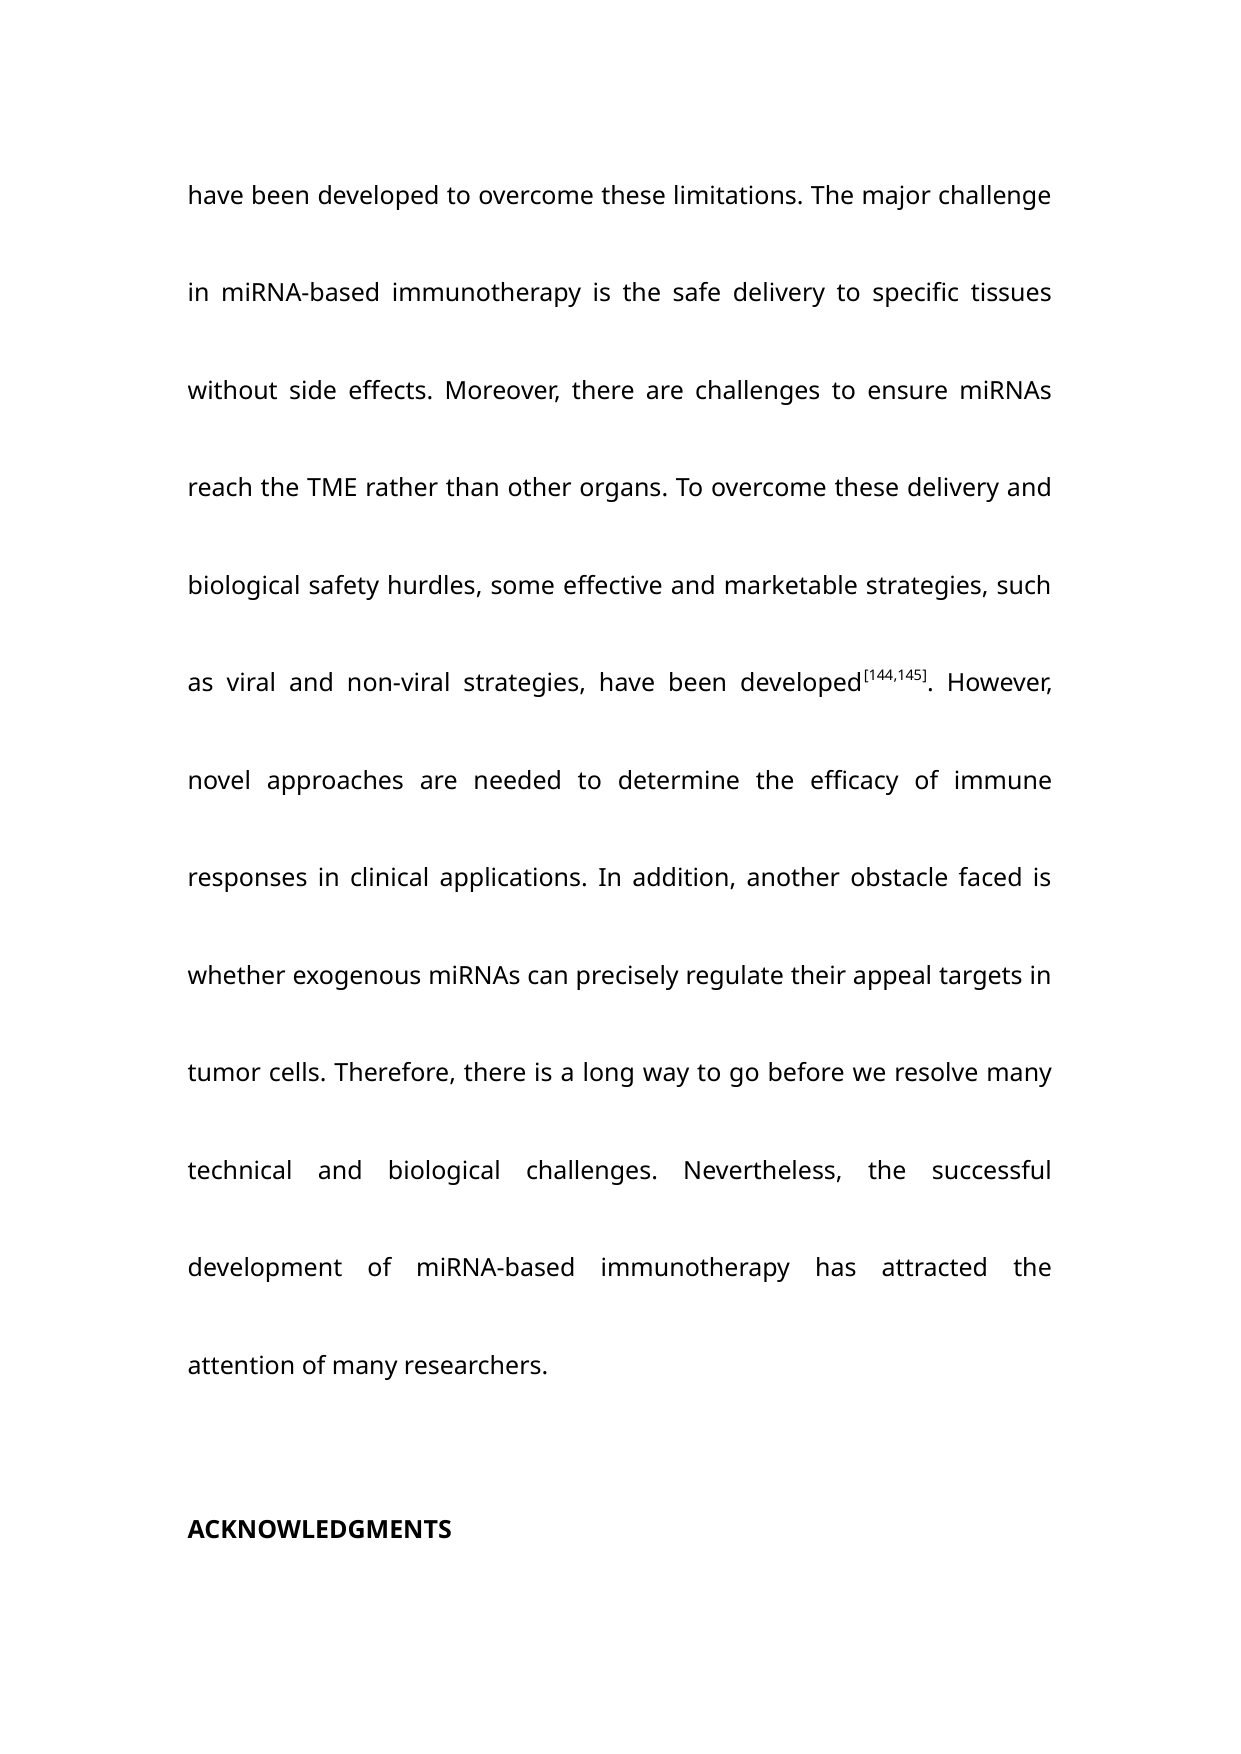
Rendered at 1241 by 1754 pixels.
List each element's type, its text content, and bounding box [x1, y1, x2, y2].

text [187, 162, 1053, 1397]
text Acknowledgments [187, 1496, 1053, 1561]
